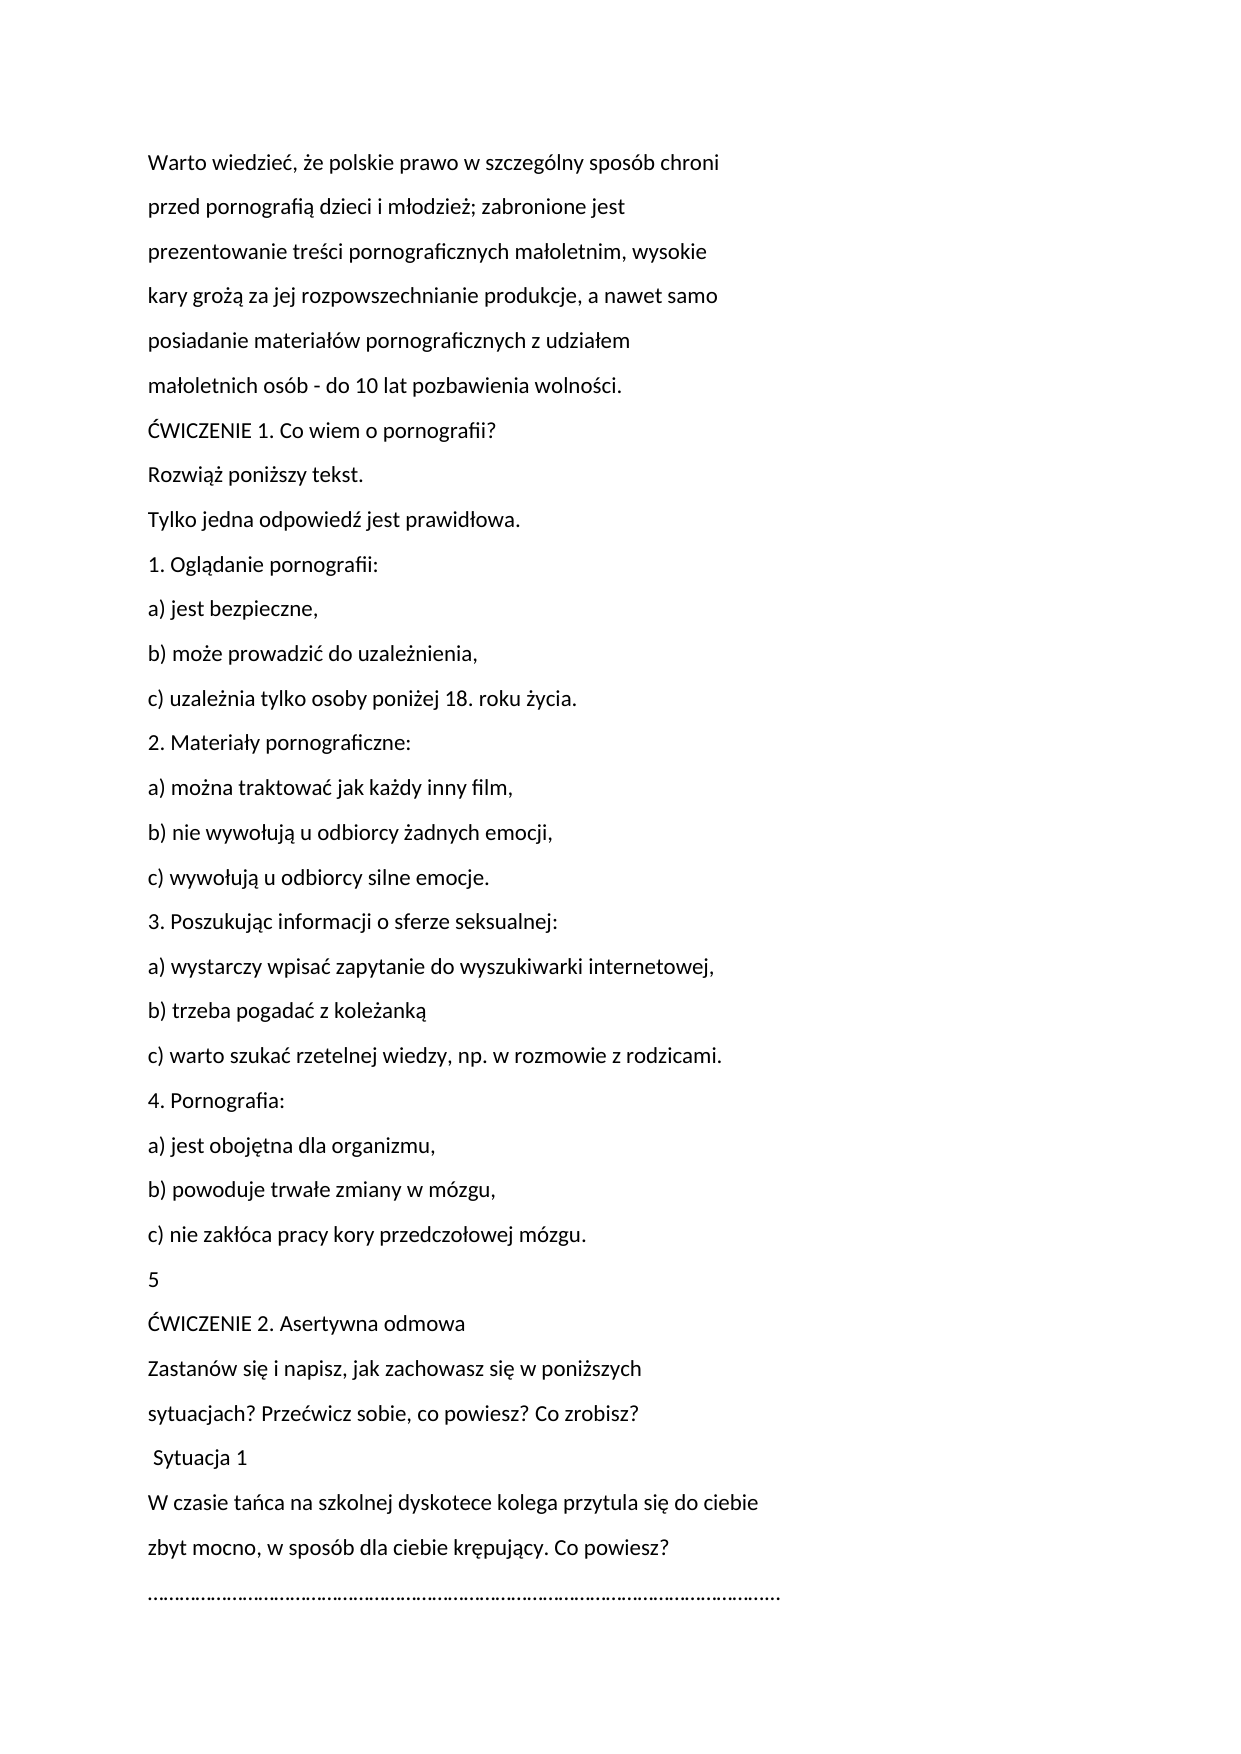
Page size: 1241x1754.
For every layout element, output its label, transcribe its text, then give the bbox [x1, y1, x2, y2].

text kary grożą za jej rozpowszechnianie produkcje, a nawet samo [148, 282, 1093, 310]
text 3. Poszukując informacji o sferze seksualnej: [148, 907, 1093, 935]
text małoletnich osób - do 10 lat pozbawienia wolności. [148, 371, 1093, 399]
text Sytuacja 1 [148, 1443, 1093, 1472]
text c) wywołują u odbiorcy silne emocje. [148, 863, 1093, 891]
text c) warto szukać rzetelnej wiedzy, np. w rozmowie z rodzicami. [148, 1041, 1093, 1069]
text zbyt mocno, w sposób dla ciebie krępujący. Co powiesz? [148, 1533, 1093, 1561]
text ĆWICZENIE 2. Asertywna odmowa [148, 1309, 1093, 1337]
text posiadanie materiałów pornograficznych z udziałem [148, 326, 1093, 354]
text W czasie tańca na szkolnej dyskotece kolega przytula się do ciebie [148, 1488, 1093, 1516]
text b) trzeba pogadać z koleżanką [148, 997, 1093, 1025]
text a) można traktować jak każdy inny film, [148, 773, 1093, 801]
text c) nie zakłóca pracy kory przedczołowej mózgu. [148, 1220, 1093, 1248]
text Zastanów się i napisz, jak zachowasz się w poniższych [148, 1354, 1093, 1382]
text sytuacjach? Przećwicz sobie, co powiesz? Co zrobisz? [148, 1399, 1093, 1427]
text przed pornografią dzieci i młodzież; zabronione jest [148, 192, 1093, 220]
text Rozwiąż poniższy tekst. [148, 460, 1093, 488]
text 2. Materiały pornograficzne: [148, 728, 1093, 757]
text ĆWICZENIE 1. Co wiem o pornografii? [148, 416, 1093, 444]
text 4. Pornografia: [148, 1086, 1093, 1114]
text ………………………………………………………………………………………………………... [148, 1578, 1093, 1606]
text b) może prowadzić do uzależnienia, [148, 639, 1093, 667]
text a) wystarczy wpisać zapytanie do wyszukiwarki internetowej, [148, 952, 1093, 980]
text b) nie wywołują u odbiorcy żadnych emocji, [148, 818, 1093, 846]
text 1. Oglądanie pornografii: [148, 550, 1093, 578]
text c) uzależnia tylko osoby poniżej 18. roku życia. [148, 684, 1093, 712]
text a) jest obojętna dla organizmu, [148, 1131, 1093, 1159]
text b) powoduje trwałe zmiany w mózgu, [148, 1175, 1093, 1203]
text a) jest bezpieczne, [148, 594, 1093, 622]
text 5 [148, 1265, 1093, 1293]
text prezentowanie treści pornograficznych małoletnim, wysokie [148, 237, 1093, 265]
text Tylko jedna odpowiedź jest prawidłowa. [148, 505, 1093, 533]
text Warto wiedzieć, że polskie prawo w szczególny sposób chroni [148, 148, 1093, 176]
